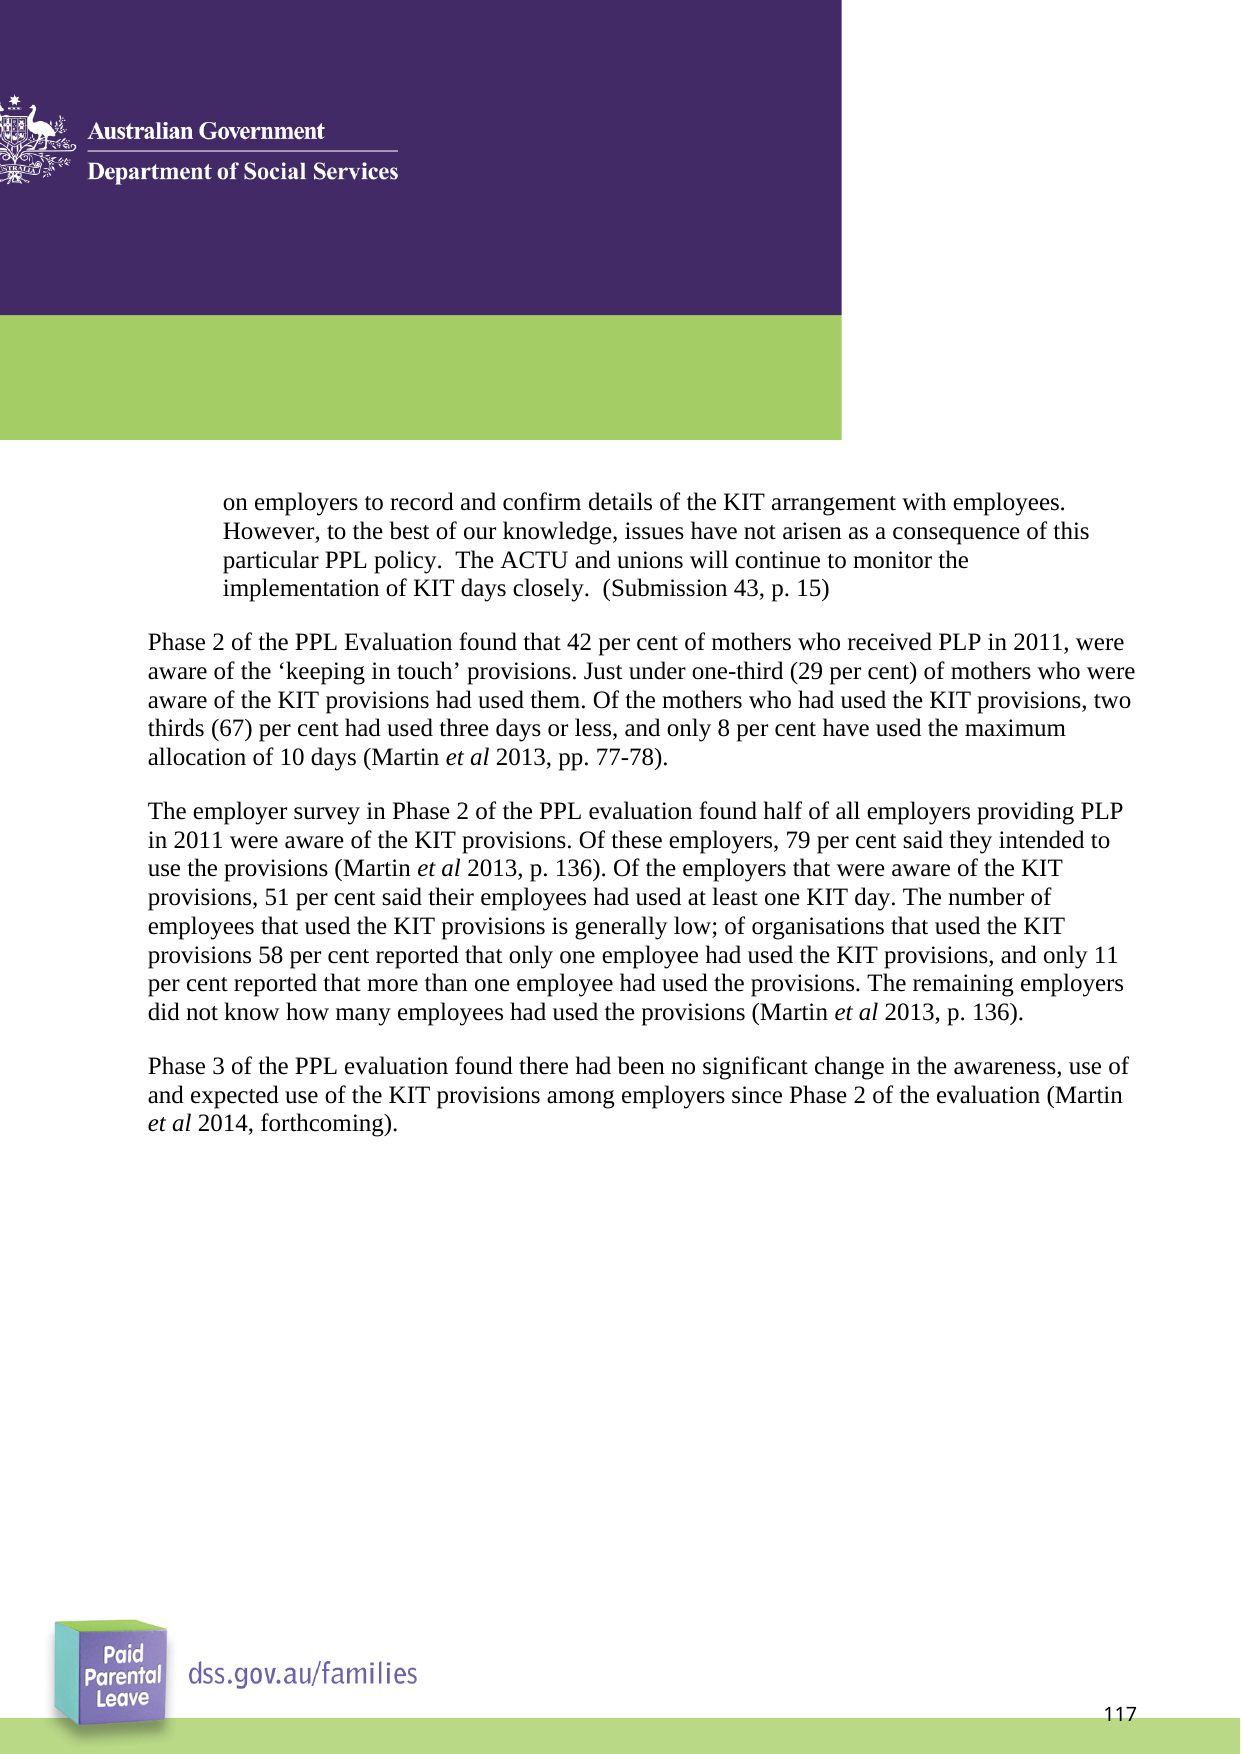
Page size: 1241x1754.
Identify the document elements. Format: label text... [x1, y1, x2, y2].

picture [0, 0, 842, 440]
text Phase 2 of the PPL Evaluation found that 42 per cent of mothers who received PLP in 2011, were aware of the ‘keeping in touch’ provisions. Just under one-third (29 per cent) of mothers who were aware of the KIT provisions had used them. Of the mothers who had used the KIT provisions, two thirds (67) per cent had used three days or less, and only 8 per cent have used the maximum allocation of 10 days (Martin et al 2013, pp. 77-78). [148, 627, 1137, 771]
text Phase 3 of the PPL evaluation found there had been no significant change in the awareness, use of and expected use of the KIT provisions among employers since Phase 2 of the evaluation (Martin et al 2014, forthcoming). [148, 1051, 1137, 1137]
text The employer survey in Phase 2 of the PPL evaluation found half of all employers providing PLP in 2011 were aware of the KIT provisions. Of these employers, 79 per cent said they intended to use the provisions (Martin et al 2013, p. 136). Of the employers that were aware of the KIT provisions, 51 per cent said their employees had used at least one KIT day. The number of employees that used the KIT provisions is generally low; of organisations that used the KIT provisions 58 per cent reported that only one employee had used the KIT provisions, and only 11 per cent reported that more than one employee had used the provisions. The remaining employers did not know how many employees had used the provisions (Martin et al 2013, p. 136). [148, 796, 1137, 1026]
picture [0, 1614, 1241, 1754]
